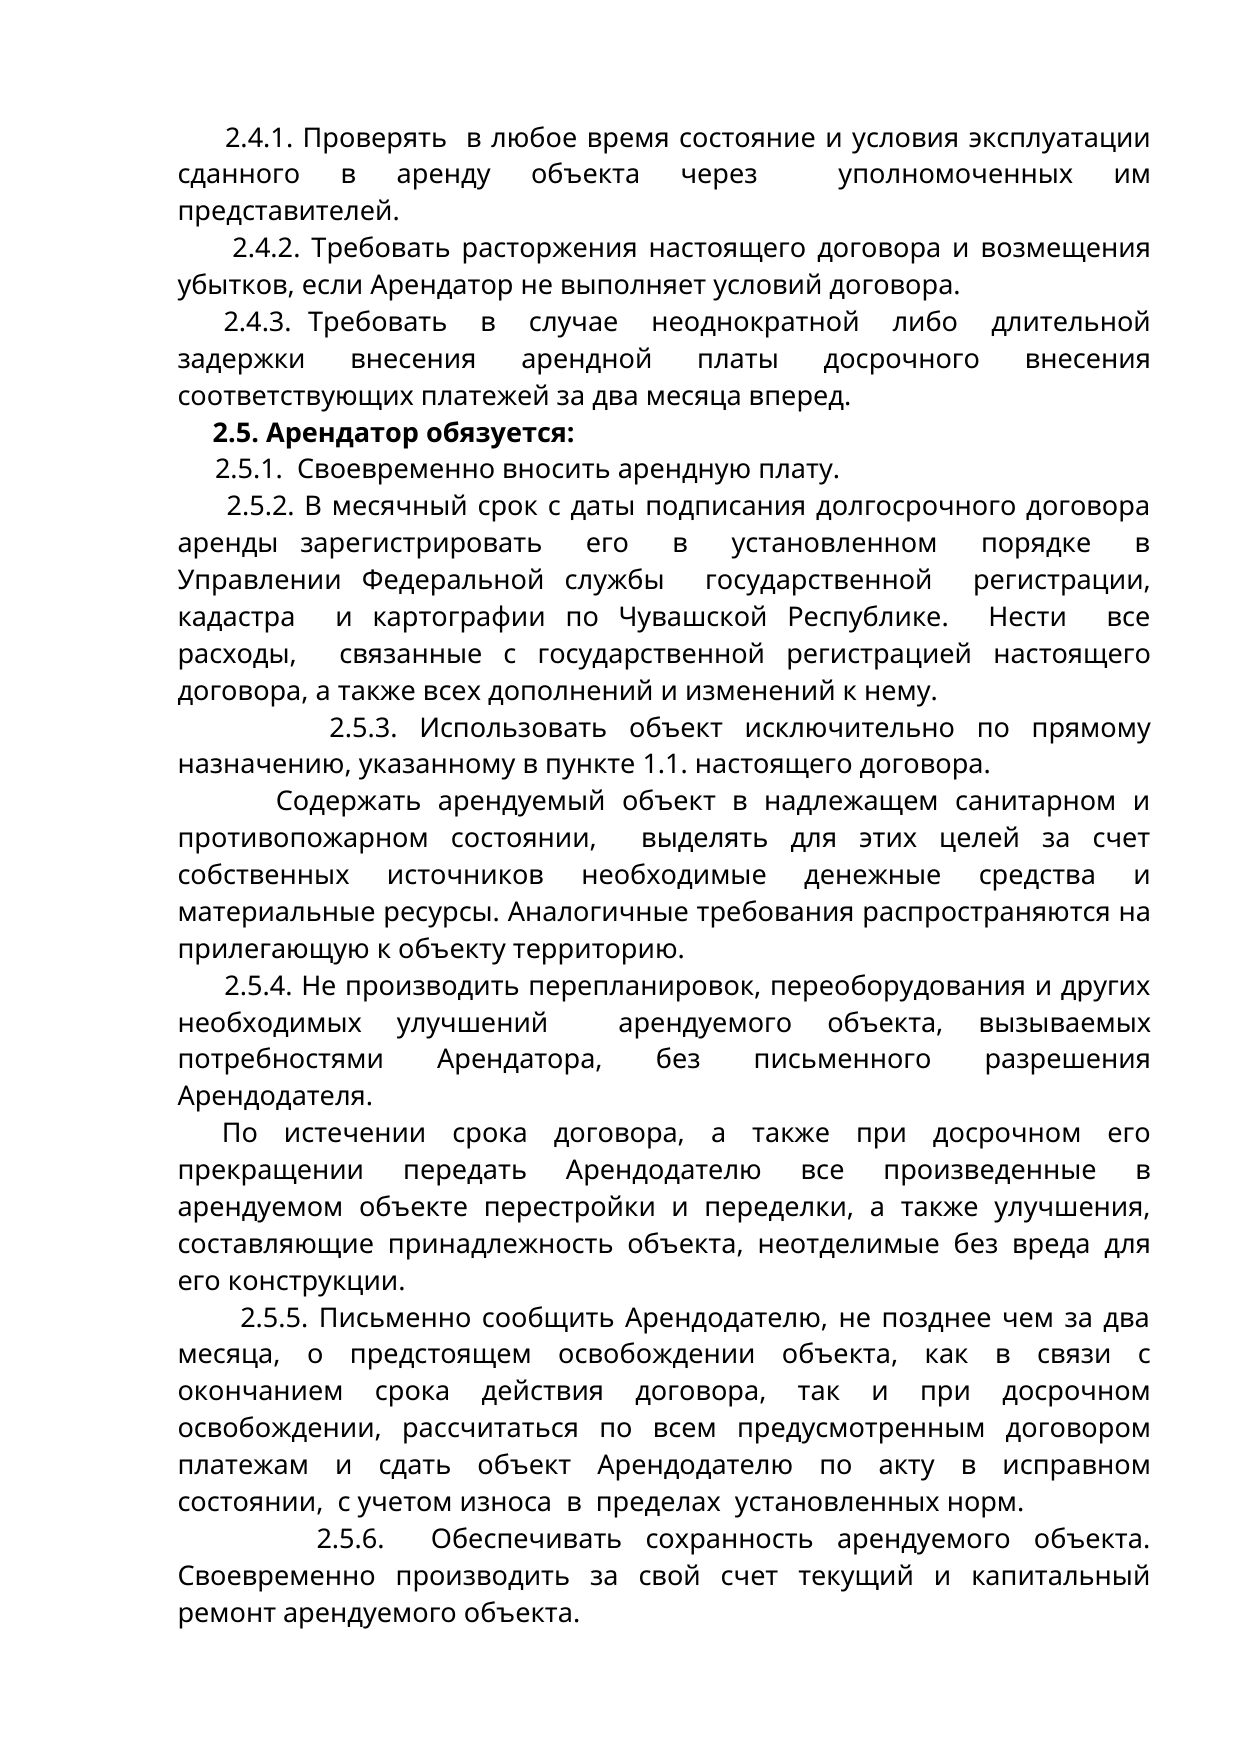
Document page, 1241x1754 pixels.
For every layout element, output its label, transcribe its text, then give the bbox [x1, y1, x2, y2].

text 2.4.1. Проверять в любое время состояние и условия эксплуатации сданного в аренду объекта через уполномоченных им представителей. [177, 118, 1152, 229]
text 2.5. Арендатор обязуется: [177, 413, 1152, 450]
text Содержать арендуемый объект в надлежащем санитарном и противопожарном состоянии, выделять для этих целей за счет собственных источников необходимые денежные средства и материальные ресурсы. Аналогичные требования распространяются на прилегающую к объекту территорию. [177, 782, 1152, 966]
text 2.4.3. Требовать в случае неоднократной либо длительной задержки внесения арендной платы досрочного внесения соответствующих платежей за два месяца вперед. [177, 302, 1152, 413]
list Своевременно вносить арендную плату. [215, 450, 1152, 487]
text 2.5.2. В месячный срок с даты подписания долгосрочного договора аренды зарегистрировать его в установленном порядке в Управлении Федеральной службы государственной регистрации, кадастра и картографии по Чувашской Республике. Нести все расходы, связанные с государственной регистрацией настоящего договора, а также всех дополнений и изменений к нему. [177, 487, 1152, 708]
text 2.5.5. Письменно сообщить Арендодателю, не позднее чем за два месяца, о предстоящем освобождении объекта, как в связи с окончанием срока действия договора, так и при досрочном освобождении, рассчитаться по всем предусмотренным договором платежам и сдать объект Арендодателю по акту в исправном состоянии, с учетом износа в пределах установленных норм. [177, 1298, 1152, 1519]
text 2.4.2. Требовать расторжения настоящего договора и возмещения убытков, если Арендатор не выполняет условий договора. [177, 229, 1152, 302]
text 2.5.4. Не производить перепланировок, переоборудования и других необходимых улучшений арендуемого объекта, вызываемых потребностями Арендатора, без письменного разрешения Арендодателя. [177, 966, 1152, 1114]
text 2.5.6. Обеспечивать сохранность арендуемого объекта. Своевременно производить за свой счет текущий и капитальный ремонт арендуемого объекта. [177, 1519, 1152, 1630]
text 2.5.3. Использовать объект исключительно по прямому назначению, указанному в пункте 1.1. настоящего договора. [177, 708, 1152, 782]
text По истечении срока договора, а также при досрочном его прекращении передать Арендодателю все произведенные в арендуемом объекте перестройки и переделки, а также улучшения, составляющие принадлежность объекта, неотделимые без вреда для его конструкции. [177, 1114, 1152, 1298]
